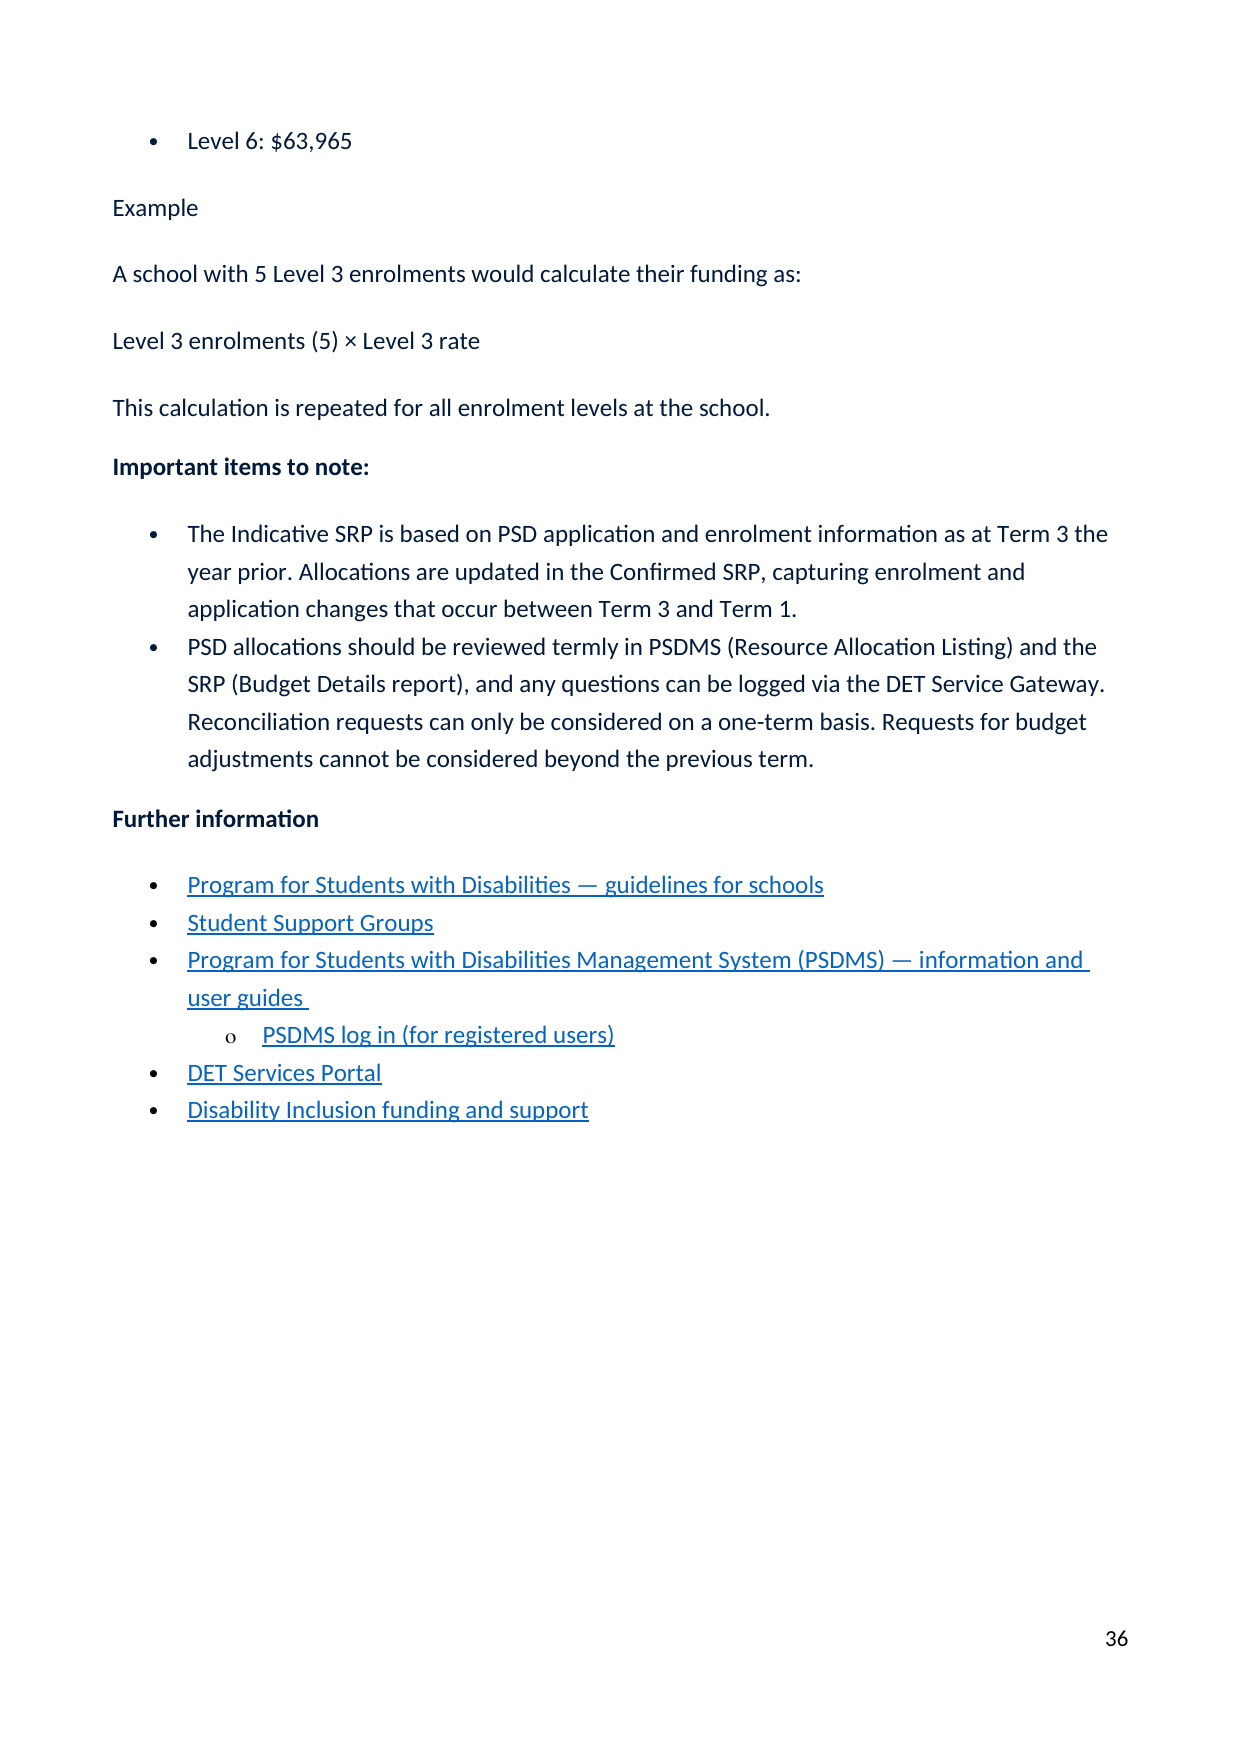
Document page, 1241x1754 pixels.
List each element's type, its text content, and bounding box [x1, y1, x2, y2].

list Level 6: $63,965 [150, 118, 1128, 156]
list DET Services Portal [150, 1050, 1128, 1087]
text Example [112, 185, 1128, 222]
list The Indicative SRP is based on PSD application and enrolment information as at Term 3 the year prior. Allocations are updated in the Confirmed SRP, capturing enrolment and application changes that occur between Term 3 and Term 1. [150, 511, 1128, 624]
list Student Support Groups [150, 900, 1128, 937]
text Important items to note: [112, 451, 1128, 482]
list Program for Students with Disabilities Management System (PSDMS) — information and user guides [150, 937, 1128, 1012]
list PSDMS log in (for registered users) [225, 1012, 1128, 1050]
text Level 3 enrolments (5) × Level 3 rate [112, 318, 1128, 356]
list PSD allocations should be reviewed termly in PSDMS (Resource Allocation Listing) and the SRP (Budget Details report), and any questions can be logged via the DET Service Gateway. Reconciliation requests can only be considered on a one-term basis. Requests for budget adjustments cannot be considered beyond the previous term. [150, 624, 1128, 774]
text A school with 5 Level 3 enrolments would calculate their funding as: [112, 251, 1128, 289]
text This calculation is repeated for all enrolment levels at the school. [112, 385, 1128, 422]
text Further information [112, 803, 1128, 833]
list Disability Inclusion funding and support [150, 1087, 1128, 1125]
list Program for Students with Disabilities — guidelines for schools [150, 862, 1128, 900]
